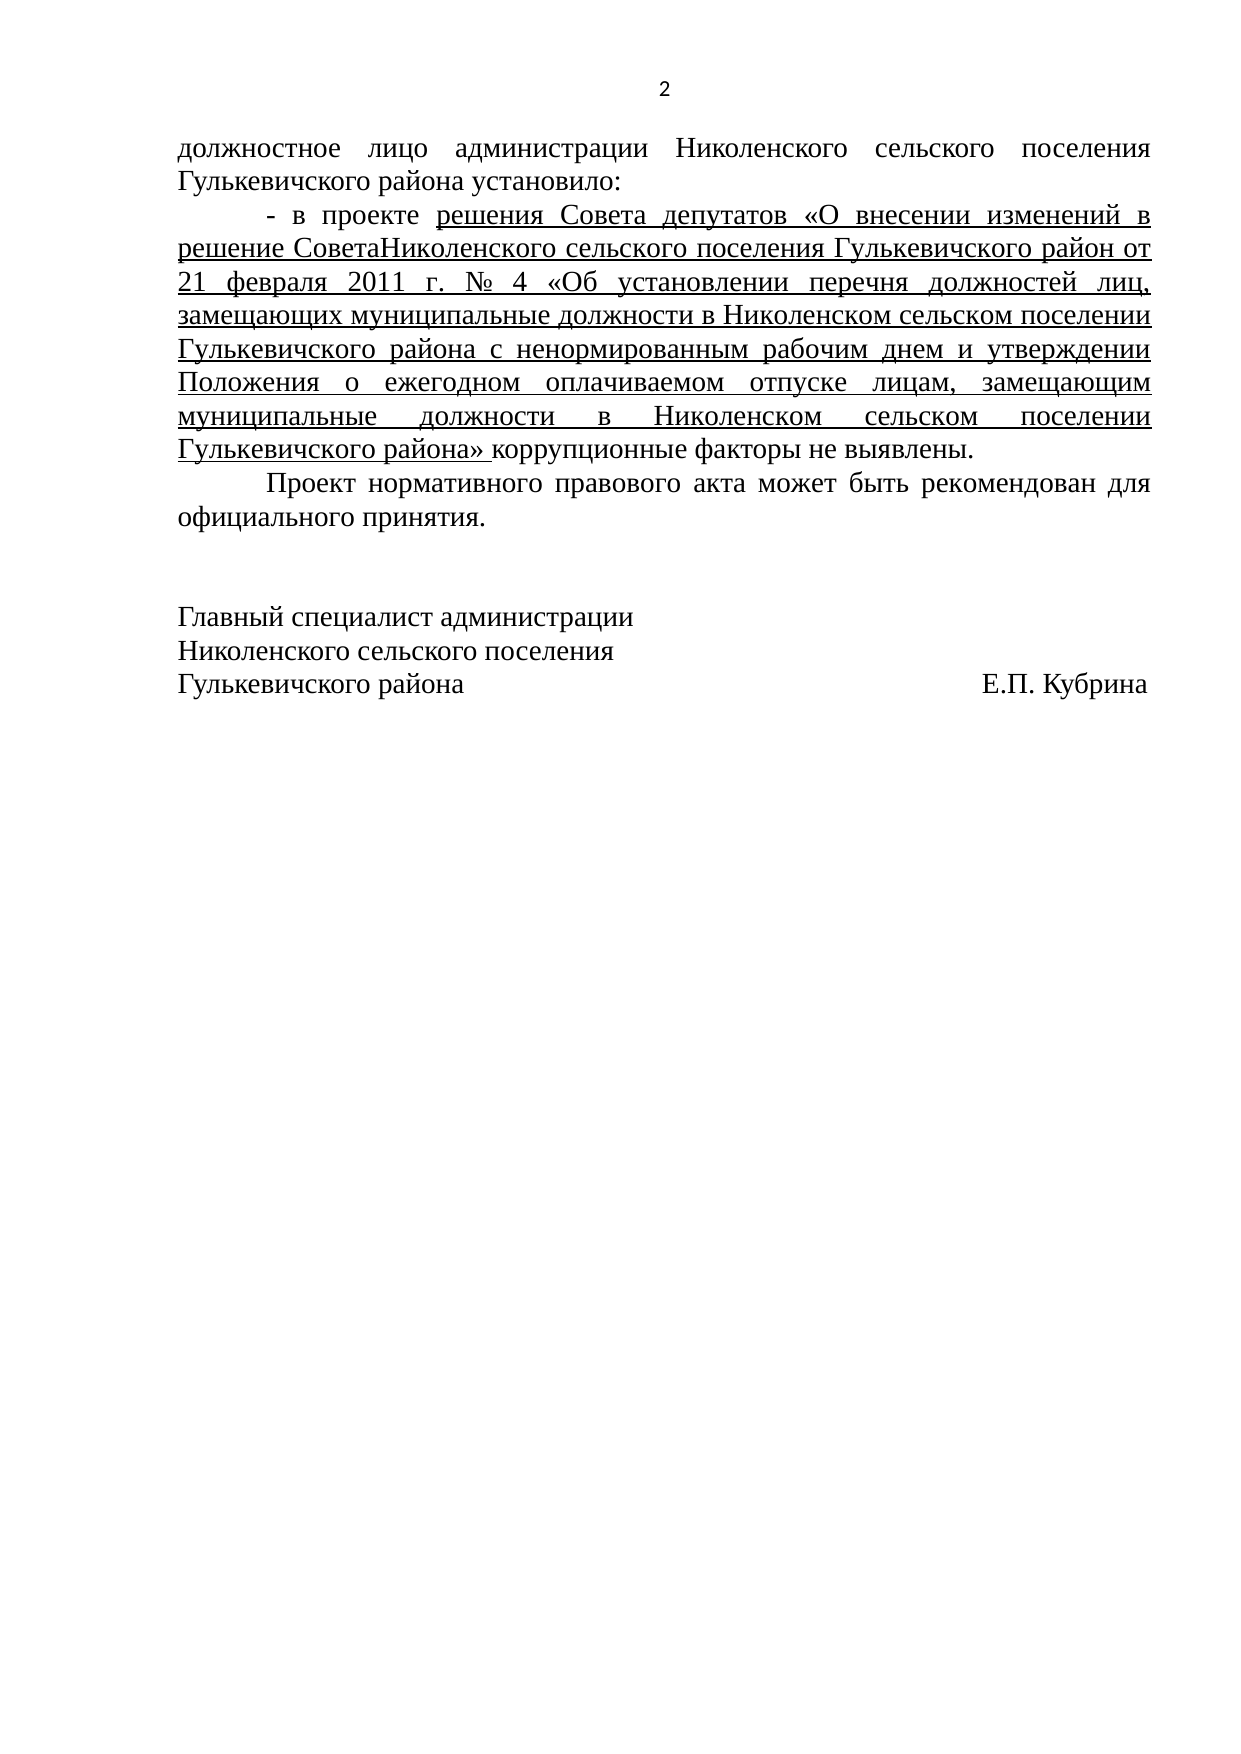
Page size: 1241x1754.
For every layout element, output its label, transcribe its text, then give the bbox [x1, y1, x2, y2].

text - в проекте решения Совета депутатов «О внесении изменений в решение СоветаНиколенского сельского поселения Гулькевичского район от 21 февраля 2011 г. № 4 «Об установлении перечня должностей лиц, замещающих муниципальные должности в Николенском сельском поселении Гулькевичского района с ненормированным рабочим днем и утверждении Положения о ежегодном оплачиваемом отпуске лицам, замещающим муниципальные должности в Николенском сельском поселении Гулькевичского района» коррупционные факторы не выявлены. [177, 395, 1152, 427]
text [177, 130, 1152, 197]
text - в проекте решения Совета депутатов «О внесении изменений в решение СоветаНиколенского сельского поселения Гулькевичского район от 21 февраля 2011 г. № 4 «Об установлении перечня должностей лиц, замещающих муниципальные должности в Николенском сельском поселении Гулькевичского района с ненормированным рабочим днем и утверждении Положения о ежегодном оплачиваемом отпуске лицам, замещающим муниципальные должности в Николенском сельском поселении Гулькевичского района» коррупционные факторы не выявлены. [177, 197, 1152, 259]
text Гулькевичского района Е.П. Кубрина [177, 666, 1152, 700]
text Главный специалист администрации [177, 599, 1152, 633]
text Проект нормативного правового акта может быть рекомендован для официального принятия. [177, 465, 1152, 532]
text - в проекте решения Совета депутатов «О внесении изменений в решение СоветаНиколенского сельского поселения Гулькевичского район от 21 февраля 2011 г. № 4 «Об установлении перечня должностей лиц, замещающих муниципальные должности в Николенском сельском поселении Гулькевичского района с ненормированным рабочим днем и утверждении Положения о ежегодном оплачиваемом отпуске лицам, замещающим муниципальные должности в Николенском сельском поселении Гулькевичского района» коррупционные факторы не выявлены. [177, 260, 1152, 326]
text - в проекте решения Совета депутатов «О внесении изменений в решение СоветаНиколенского сельского поселения Гулькевичского район от 21 февраля 2011 г. № 4 «Об установлении перечня должностей лиц, замещающих муниципальные должности в Николенском сельском поселении Гулькевичского района с ненормированным рабочим днем и утверждении Положения о ежегодном оплачиваемом отпуске лицам, замещающим муниципальные должности в Николенском сельском поселении Гулькевичского района» коррупционные факторы не выявлены. [177, 428, 1152, 465]
text - в проекте решения Совета депутатов «О внесении изменений в решение СоветаНиколенского сельского поселения Гулькевичского район от 21 февраля 2011 г. № 4 «Об установлении перечня должностей лиц, замещающих муниципальные должности в Николенском сельском поселении Гулькевичского района с ненормированным рабочим днем и утверждении Положения о ежегодном оплачиваемом отпуске лицам, замещающим муниципальные должности в Николенском сельском поселении Гулькевичского района» коррупционные факторы не выявлены. [177, 327, 1152, 394]
text Николенского сельского поселения [177, 633, 1152, 666]
